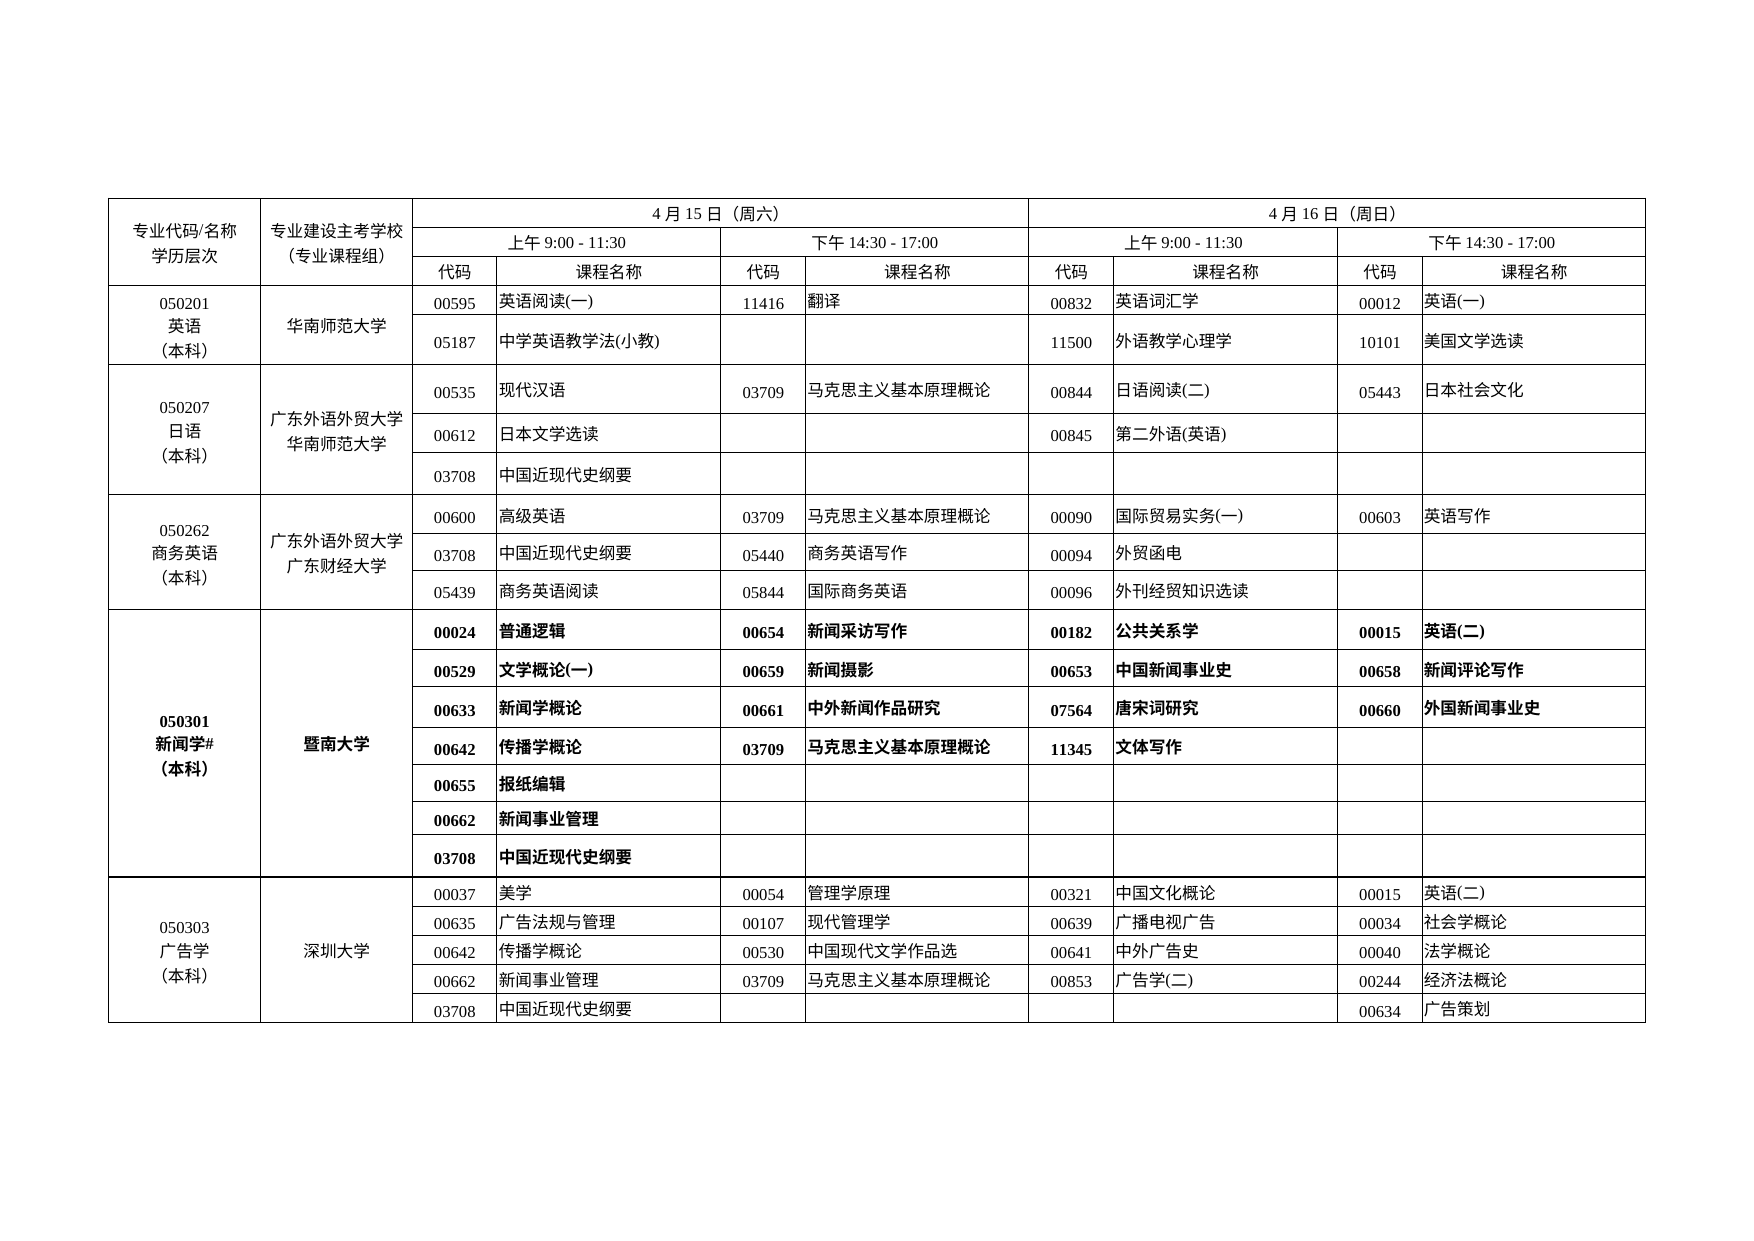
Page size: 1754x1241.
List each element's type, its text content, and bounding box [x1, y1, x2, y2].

table_cell 外刊经贸知识选读 [1114, 571, 1337, 609]
table_cell 00642 [413, 936, 496, 964]
table_cell [1114, 453, 1337, 494]
table_cell 10101 [1338, 315, 1422, 364]
table_cell 00530 [721, 936, 805, 964]
table_cell [1423, 534, 1645, 570]
table_cell 05187 [413, 315, 496, 364]
table_cell 国际贸易实务(一) [1114, 495, 1337, 533]
table_cell 新闻事业管理 [497, 802, 720, 834]
table_cell 03709 [721, 495, 805, 533]
table_cell 00654 [721, 610, 805, 649]
table_cell 新闻学概论 [497, 687, 720, 727]
table_cell 现代管理学 [806, 907, 1028, 935]
table_cell 00661 [721, 687, 805, 727]
table_cell 广告法规与管理 [497, 907, 720, 935]
table_cell 外贸函电 [1114, 534, 1337, 570]
table_cell 第二外语(英语) [1114, 414, 1337, 452]
table_cell 00634 [1338, 994, 1422, 1022]
table_cell [721, 835, 805, 876]
table_cell 下午 14:30 - 17:00 [1338, 228, 1645, 256]
table_cell [1423, 414, 1645, 452]
table_cell [721, 994, 805, 1022]
table_cell 00054 [721, 878, 805, 906]
table_cell 下午 14:30 - 17:00 [721, 228, 1028, 256]
table_cell [1338, 765, 1422, 801]
table_cell 深圳大学 [261, 878, 412, 1022]
table_cell 管理学原理 [806, 878, 1028, 906]
table_cell 00244 [1338, 965, 1422, 993]
table_cell [1114, 802, 1337, 834]
table_cell 中外广告史 [1114, 936, 1337, 964]
table_cell 马克思主义基本原理概论 [806, 965, 1028, 993]
table_cell [1029, 994, 1113, 1022]
table_cell 传播学概论 [497, 728, 720, 764]
table_cell 翻译 [806, 286, 1028, 314]
table_cell 00015 [1338, 610, 1422, 649]
table_cell 代码 [721, 257, 805, 285]
table_cell 广告策划 [1423, 994, 1645, 1022]
table_cell 现代汉语 [497, 365, 720, 413]
table_cell 美国文学选读 [1423, 315, 1645, 364]
table_cell 新闻摄影 [806, 650, 1028, 686]
table_cell [721, 765, 805, 801]
table_cell [1029, 765, 1113, 801]
table_cell 英语(二) [1423, 878, 1645, 906]
table_cell 经济法概论 [1423, 965, 1645, 993]
table_cell 社会学概论 [1423, 907, 1645, 935]
table_cell 050262 商务英语 （本科） [109, 495, 260, 609]
table_cell 00612 [413, 414, 496, 452]
table_cell 00845 [1029, 414, 1113, 452]
table_cell 英语词汇学 [1114, 286, 1337, 314]
table_cell 日语阅读(二) [1114, 365, 1337, 413]
table_cell 05844 [721, 571, 805, 609]
table_cell 00635 [413, 907, 496, 935]
table_cell 00662 [413, 965, 496, 993]
table_cell 03708 [413, 835, 496, 876]
table_cell 英语(一) [1423, 286, 1645, 314]
table_cell 中国近现代史纲要 [497, 453, 720, 494]
table_cell 中国近现代史纲要 [497, 994, 720, 1022]
table_cell 上午 9:00 - 11:30 [1029, 228, 1337, 256]
table_cell 马克思主义基本原理概论 [806, 728, 1028, 764]
table_cell 00844 [1029, 365, 1113, 413]
table_cell [806, 765, 1028, 801]
table_cell 中国文化概论 [1114, 878, 1337, 906]
table_cell 00595 [413, 286, 496, 314]
table_cell 法学概论 [1423, 936, 1645, 964]
table_cell 00633 [413, 687, 496, 727]
table_cell 代码 [1029, 257, 1113, 285]
table_cell 00034 [1338, 907, 1422, 935]
table_cell 00642 [413, 728, 496, 764]
table_cell 普通逻辑 [497, 610, 720, 649]
table_cell 00182 [1029, 610, 1113, 649]
table_header 专业建设主考学校 （专业课程组） [261, 199, 412, 285]
table_cell 外语教学心理学 [1114, 315, 1337, 364]
table_cell 课程名称 [1114, 257, 1337, 285]
table_cell 00659 [721, 650, 805, 686]
table_cell 日本社会文化 [1423, 365, 1645, 413]
table_cell [1114, 994, 1337, 1022]
table_cell 00321 [1029, 878, 1113, 906]
table_cell 公共关系学 [1114, 610, 1337, 649]
table_cell [1423, 765, 1645, 801]
table_cell 唐宋词研究 [1114, 687, 1337, 727]
table_cell 美学 [497, 878, 720, 906]
table_cell 00529 [413, 650, 496, 686]
table_cell 中学英语教学法(小教) [497, 315, 720, 364]
table_cell [806, 315, 1028, 364]
table_cell [806, 453, 1028, 494]
table_cell 11500 [1029, 315, 1113, 364]
table_cell 00107 [721, 907, 805, 935]
table_cell 03709 [721, 965, 805, 993]
table_cell 高级英语 [497, 495, 720, 533]
table_cell 暨南大学 [261, 610, 412, 876]
table_cell 文体写作 [1114, 728, 1337, 764]
table_cell 03708 [413, 534, 496, 570]
table_cell 00660 [1338, 687, 1422, 727]
table_cell 华南师范大学 [261, 286, 412, 364]
table_cell 国际商务英语 [806, 571, 1028, 609]
table_cell [806, 994, 1028, 1022]
table_cell 中国近现代史纲要 [497, 534, 720, 570]
table_cell 外国新闻事业史 [1423, 687, 1645, 727]
table_cell [1423, 835, 1645, 876]
table_cell [1338, 802, 1422, 834]
table_cell 00015 [1338, 878, 1422, 906]
table_cell 广播电视广告 [1114, 907, 1337, 935]
table_cell 广告学(二) [1114, 965, 1337, 993]
table_header 4 月 15 日（周六） [413, 199, 1028, 227]
table_cell 广东外语外贸大学 广东财经大学 [261, 495, 412, 609]
table_cell 00024 [413, 610, 496, 649]
table_cell 00096 [1029, 571, 1113, 609]
table_cell 课程名称 [1423, 257, 1645, 285]
table_cell 03709 [721, 728, 805, 764]
table_cell 中外新闻作品研究 [806, 687, 1028, 727]
table_cell [1423, 728, 1645, 764]
table_cell [1423, 802, 1645, 834]
table_cell 报纸编辑 [497, 765, 720, 801]
table_cell [721, 414, 805, 452]
table_cell 上午 9:00 - 11:30 [413, 228, 720, 256]
table_cell 00655 [413, 765, 496, 801]
table_cell 03709 [721, 365, 805, 413]
table_cell 11345 [1029, 728, 1113, 764]
table_cell 代码 [1338, 257, 1422, 285]
table_cell 广东外语外贸大学 华南师范大学 [261, 365, 412, 494]
table_cell 传播学概论 [497, 936, 720, 964]
table_cell 00853 [1029, 965, 1113, 993]
table_cell 00090 [1029, 495, 1113, 533]
table_cell [1338, 835, 1422, 876]
table_cell [1338, 414, 1422, 452]
table_cell 00658 [1338, 650, 1422, 686]
table_cell [1338, 453, 1422, 494]
table_cell 英语(二) [1423, 610, 1645, 649]
table_cell 03708 [413, 453, 496, 494]
table_header 4 月 16 日（周日） [1029, 199, 1645, 227]
table_cell 00639 [1029, 907, 1113, 935]
table_cell 00037 [413, 878, 496, 906]
table_cell 05440 [721, 534, 805, 570]
table_cell 马克思主义基本原理概论 [806, 495, 1028, 533]
table_cell 课程名称 [806, 257, 1028, 285]
table_cell 11416 [721, 286, 805, 314]
table_cell [1338, 571, 1422, 609]
table_cell [1423, 571, 1645, 609]
table_cell 商务英语写作 [806, 534, 1028, 570]
table_cell 00600 [413, 495, 496, 533]
table_cell 00653 [1029, 650, 1113, 686]
table_cell [721, 802, 805, 834]
table_cell 新闻事业管理 [497, 965, 720, 993]
table_cell 05439 [413, 571, 496, 609]
table_cell 新闻评论写作 [1423, 650, 1645, 686]
table_cell 050303 广告学 （本科） [109, 878, 260, 1022]
table_cell 050207 日语 （本科） [109, 365, 260, 494]
table_cell [1029, 802, 1113, 834]
table_cell 00641 [1029, 936, 1113, 964]
table_cell 文学概论(一) [497, 650, 720, 686]
table_cell 代码 [413, 257, 496, 285]
table_cell [806, 414, 1028, 452]
table_cell [806, 835, 1028, 876]
table_cell [1029, 835, 1113, 876]
table_cell 00603 [1338, 495, 1422, 533]
table_cell 00662 [413, 802, 496, 834]
table_cell 050301 新闻学# （本科） [109, 610, 260, 876]
table_cell [1338, 534, 1422, 570]
table_cell 英语写作 [1423, 495, 1645, 533]
table_cell 00094 [1029, 534, 1113, 570]
table_cell 商务英语阅读 [497, 571, 720, 609]
table_cell [1029, 453, 1113, 494]
table_cell [806, 802, 1028, 834]
table_cell 英语阅读(一) [497, 286, 720, 314]
table_cell [1114, 765, 1337, 801]
table_cell [1423, 453, 1645, 494]
table_cell 中国近现代史纲要 [497, 835, 720, 876]
table_cell [721, 315, 805, 364]
table_cell 日本文学选读 [497, 414, 720, 452]
table_cell 中国新闻事业史 [1114, 650, 1337, 686]
table_cell 050201 英语 （本科） [109, 286, 260, 364]
table_cell 马克思主义基本原理概论 [806, 365, 1028, 413]
table_cell [1338, 728, 1422, 764]
table_cell 00832 [1029, 286, 1113, 314]
table_cell 中国现代文学作品选 [806, 936, 1028, 964]
table_cell 00040 [1338, 936, 1422, 964]
table_cell 00535 [413, 365, 496, 413]
table_cell [1114, 835, 1337, 876]
table_cell 00012 [1338, 286, 1422, 314]
table_cell 课程名称 [497, 257, 720, 285]
table_cell 新闻采访写作 [806, 610, 1028, 649]
table_cell [721, 453, 805, 494]
table_header 专业代码/名称 学历层次 [109, 199, 260, 285]
table_cell 07564 [1029, 687, 1113, 727]
table_cell 05443 [1338, 365, 1422, 413]
table_cell 03708 [413, 994, 496, 1022]
